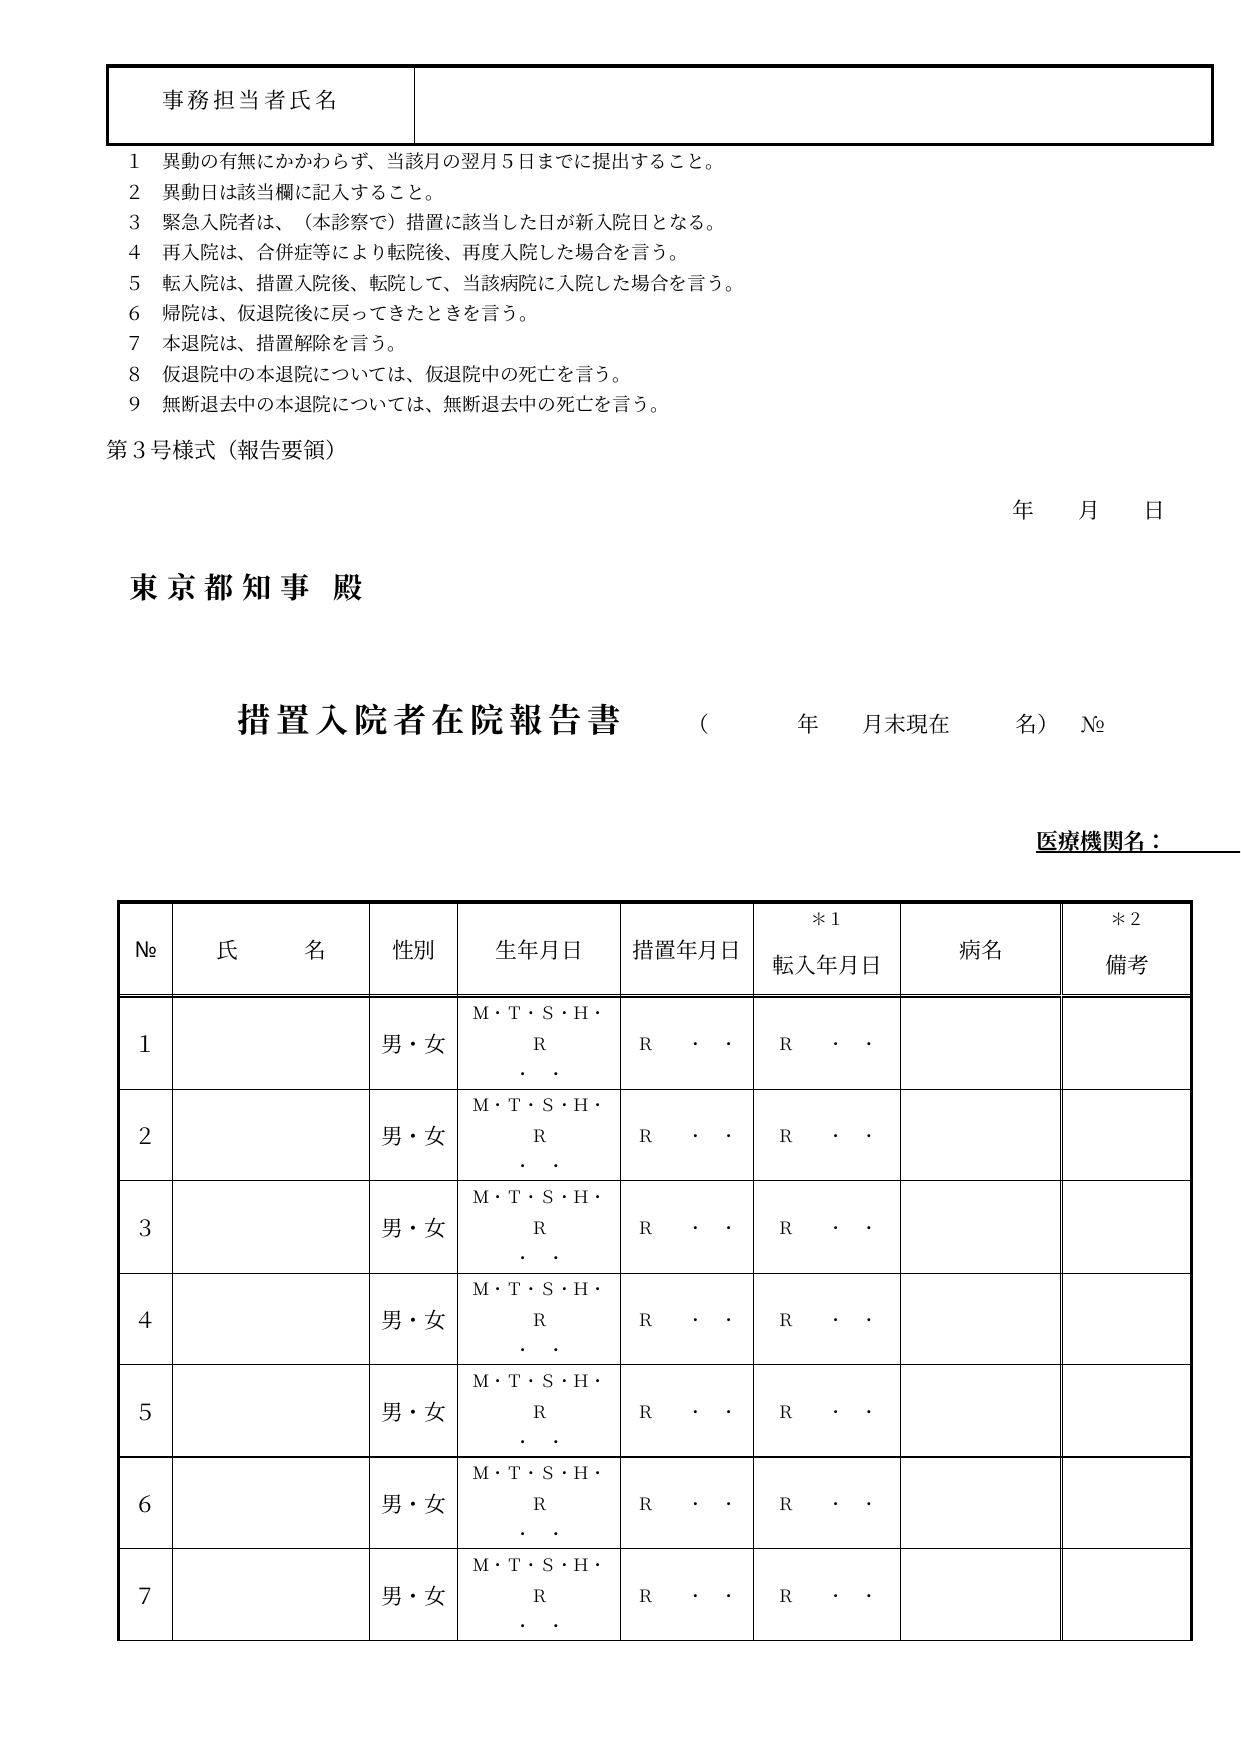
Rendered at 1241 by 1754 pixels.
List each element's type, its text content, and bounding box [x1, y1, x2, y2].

text ２ 異動日は該当欄に記入すること。 [106, 176, 1169, 206]
table_cell Ｍ・Ｔ・Ｓ・Ｈ・Ｒ ・ ・ [458, 1458, 620, 1548]
table_cell 男・女 [370, 1090, 457, 1180]
table_cell [1063, 1458, 1190, 1548]
table_cell Ｒ ・ ・ [754, 1090, 900, 1180]
table_cell Ｍ・Ｔ・Ｓ・Ｈ・Ｒ ・ ・ [458, 998, 620, 1088]
table_cell [901, 1365, 1060, 1456]
table_cell [173, 1181, 369, 1272]
table_cell ３ [120, 1181, 172, 1272]
text 措置入院者在院報告書 （ 年 月末現在 名） № [106, 688, 1169, 749]
table_cell Ｒ ・ ・ [621, 1090, 753, 1180]
table_cell 男・女 [370, 1549, 457, 1640]
text １ 異動の有無にかかわらず、当該月の翌月５日までに提出すること。 [106, 146, 1169, 176]
table_header 病名 [901, 904, 1060, 994]
table_cell [901, 1181, 1060, 1272]
table_cell ５ [120, 1365, 172, 1456]
table_cell １ [120, 998, 172, 1088]
table_header ＊２ 備考 [1063, 904, 1190, 994]
table_cell 男・女 [370, 998, 457, 1088]
table_cell Ｒ ・ ・ [621, 1549, 753, 1640]
table_cell [901, 1458, 1060, 1548]
table_header 生年月日 [458, 904, 620, 994]
table_cell 男・女 [370, 1458, 457, 1548]
table_cell [901, 998, 1060, 1088]
table_cell Ｍ・Ｔ・Ｓ・Ｈ・Ｒ ・ ・ [458, 1549, 620, 1640]
table_cell ４ [120, 1274, 172, 1364]
table_cell Ｍ・Ｔ・Ｓ・Ｈ・Ｒ ・ ・ [458, 1365, 620, 1456]
table_cell Ｒ ・ ・ [621, 1274, 753, 1364]
table_cell 男・女 [370, 1274, 457, 1364]
text ４ 再入院は、合併症等により転院後、再度入院した場合を言う。 [106, 236, 1169, 267]
table_cell [1063, 1090, 1190, 1180]
table_cell [1063, 998, 1190, 1088]
table_header ＊１ 転入年月日 [754, 904, 900, 994]
text ５ 転入院は、措置入院後、転院して、当該病院に入院した場合を言う。 [106, 267, 1169, 297]
table_header 氏 名 [173, 904, 369, 994]
table_cell [1063, 1365, 1190, 1456]
table_cell [1063, 1274, 1190, 1364]
table_cell Ｒ ・ ・ [754, 1274, 900, 1364]
table_cell [1063, 1181, 1190, 1272]
text 東京都知事 殿 [106, 555, 1166, 616]
text ９ 無断退去中の本退院については、無断退去中の死亡を言う。 [106, 388, 1169, 418]
table_cell [901, 1549, 1060, 1640]
table_cell [173, 1274, 369, 1364]
table_cell [415, 68, 1211, 142]
table_cell Ｒ ・ ・ [754, 1181, 900, 1272]
table_header 性別 [370, 904, 457, 994]
table_cell Ｍ・Ｔ・Ｓ・Ｈ・Ｒ ・ ・ [458, 1090, 620, 1180]
text ８ 仮退院中の本退院については、仮退院中の死亡を言う。 [106, 358, 1169, 388]
text 第３号様式（報告要領） [106, 418, 1169, 479]
text ３ 緊急入院者は、（本診察で）措置に該当した日が新入院日となる。 [106, 206, 1169, 236]
table_cell [173, 1365, 369, 1456]
table_cell [901, 1090, 1060, 1180]
table_cell 男・女 [370, 1365, 457, 1456]
text ６ 帰院は、仮退院後に戻ってきたときを言う。 [106, 297, 1169, 327]
table_cell Ｍ・Ｔ・Ｓ・Ｈ・Ｒ ・ ・ [458, 1274, 620, 1364]
table_cell 男・女 [370, 1181, 457, 1272]
text 年 月 日 [106, 479, 1166, 539]
table_cell Ｒ ・ ・ [621, 1458, 753, 1548]
table_cell [173, 1090, 369, 1180]
table_cell [173, 1549, 369, 1640]
table_cell ６ [120, 1458, 172, 1548]
table_header 措置年月日 [621, 904, 753, 994]
text 医療機関名： [106, 809, 1167, 870]
table_cell 事務担当者氏名 [109, 68, 414, 142]
table_cell Ｒ ・ ・ [621, 1365, 753, 1456]
table_cell [173, 1458, 369, 1548]
table_cell [173, 998, 369, 1088]
table_cell [901, 1274, 1060, 1364]
table_cell Ｒ ・ ・ [754, 1549, 900, 1640]
table_cell Ｒ ・ ・ [754, 1365, 900, 1456]
table_cell ２ [120, 1090, 172, 1180]
table_cell Ｒ ・ ・ [621, 998, 753, 1088]
table_cell Ｍ・Ｔ・Ｓ・Ｈ・Ｒ ・ ・ [458, 1181, 620, 1272]
table_header № [120, 904, 172, 994]
text ７ 本退院は、措置解除を言う。 [106, 327, 1169, 358]
table_cell Ｒ ・ ・ [621, 1181, 753, 1272]
table_cell ７ [120, 1549, 172, 1640]
table_cell Ｒ ・ ・ [754, 1458, 900, 1548]
table_cell [1063, 1549, 1190, 1640]
table_cell Ｒ ・ ・ [754, 998, 900, 1088]
